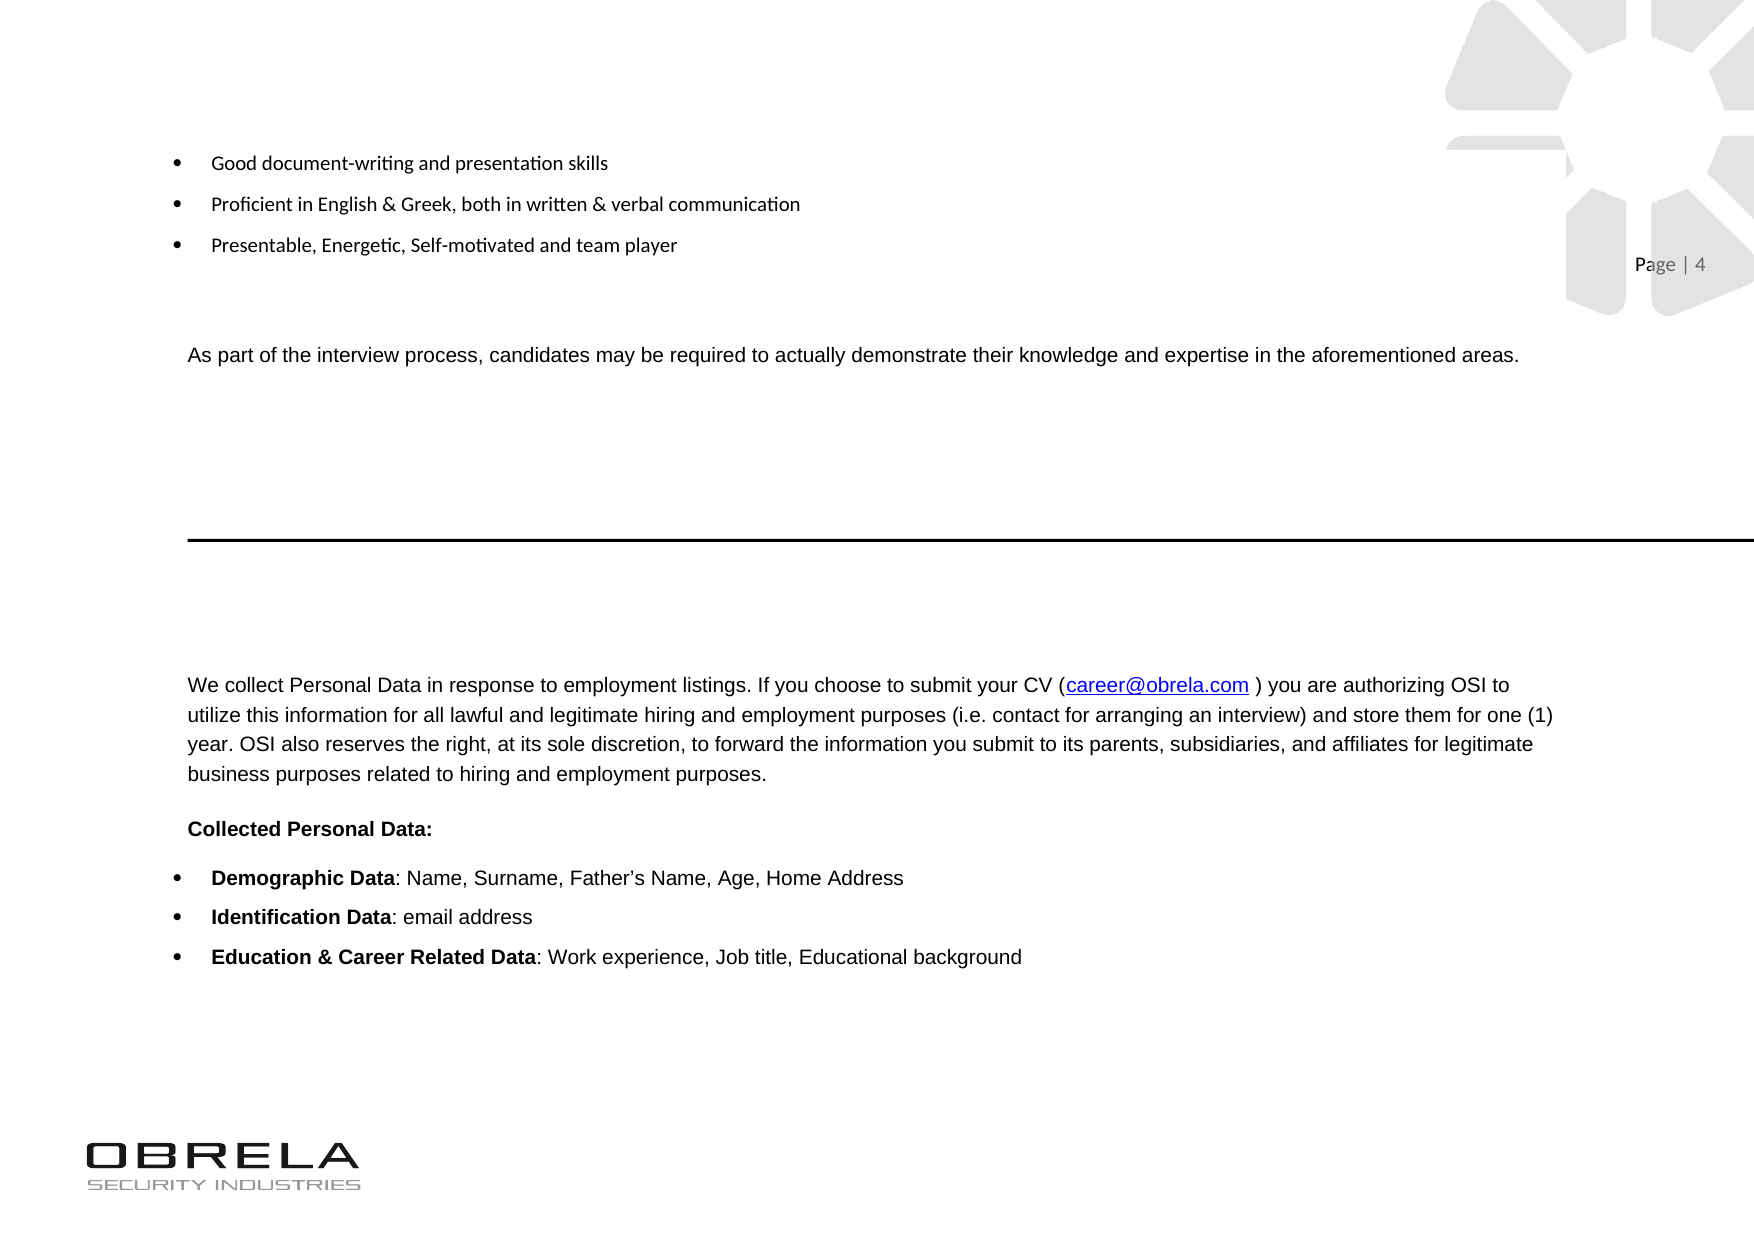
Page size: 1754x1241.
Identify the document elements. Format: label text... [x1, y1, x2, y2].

list Proficient in English & Greek, both in written & verbal communication [173, 191, 1566, 216]
list Good document-writing and presentation skills [173, 150, 1566, 175]
text As part of the interview process, candidates may be required to actually demonstrate their knowledge and expertise in the aforementioned areas. [187, 337, 1566, 367]
list Presentable, Energetic, Self-motivated and team player [173, 232, 1566, 257]
text Collected Personal Data: [187, 811, 1566, 840]
text We collect Personal Data in response to employment listings. If you choose to submit your CV (career@obrela.com ) you are authorizing OSI to utilize this information for all lawful and legitimate hiring and employment purposes (i.e. contact for arranging an interview) and store them for one (1) year. OSI also reserves the right, at its sole discretion, to forward the information you submit to its parents, subsidiaries, and affiliates for legitimate business purposes related to hiring and employment purposes. [187, 667, 1566, 786]
list Education & Career Related Data: Work experience, Job title, Educational background [173, 945, 1566, 969]
picture [71, 1132, 375, 1201]
picture [1443, 0, 1754, 319]
list Demographic Data: Name, Surname, Father’s Name, Age, Home Address [173, 865, 1566, 889]
list Identification Data: email address [173, 905, 1566, 929]
